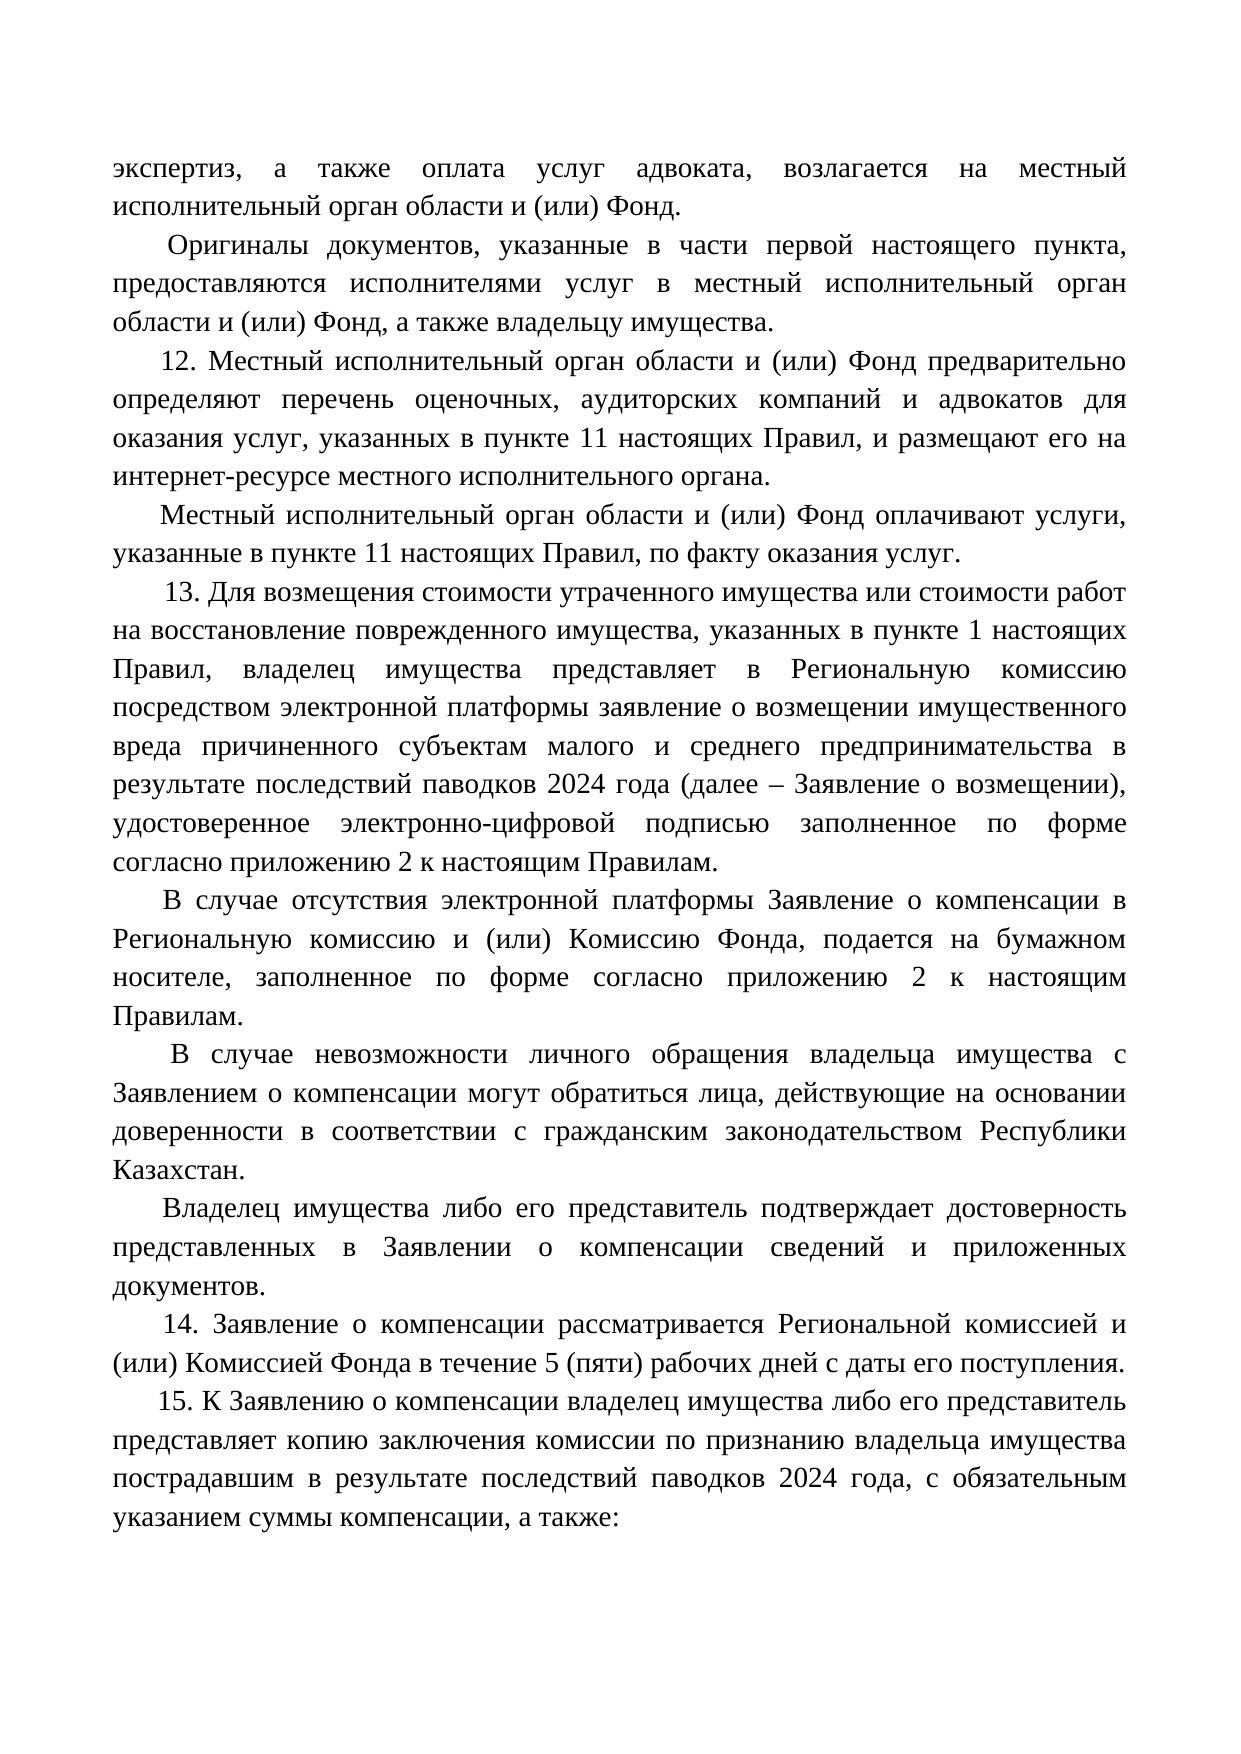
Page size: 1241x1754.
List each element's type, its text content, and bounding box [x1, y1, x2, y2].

text 15. К Заявлению о компенсации владелец имущества либо его представитель представляет копию заключения комиссии по признанию владельца имущества пострадавшим в результате последствий паводков 2024 года, с обязательным указанием суммы компенсации, а также: [112, 1383, 1128, 1532]
text 14. Заявление о компенсации рассматривается Региональной комиссией и (или) Комиссией Фонда в течение 5 (пяти) рабочих дней с даты его поступления. [112, 1306, 1128, 1378]
text 12. Местный исполнительный орган области и (или) Фонд предварительно определяют перечень оценочных, аудиторских компаний и адвокатов для оказания услуг, указанных в пункте 11 настоящих Правил, и размещают его на интернет-ресурсе местного исполнительного органа. [112, 343, 1128, 492]
text Оригиналы документов, указанные в части первой настоящего пункта, предоставляются исполнителями услуг в местный исполнительный орган области и (или) Фонд, а также владельцу имущества. [112, 227, 1128, 338]
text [112, 150, 1128, 222]
text В случае невозможности личного обращения владельца имущества с Заявлением о компенсации могут обратиться лица, действующие на основании доверенности в соответствии с гражданским законодательством Республики Казахстан. [112, 1036, 1128, 1186]
text Местный исполнительный орган области и (или) Фонд оплачивают услуги, указанные в пункте 11 настоящих Правил, по факту оказания услуг. [112, 497, 1128, 569]
text 13. Для возмещения стоимости утраченного имущества или стоимости работ на восстановление поврежденного имущества, указанных в пункте 1 настоящих Правил, владелец имущества представляет в Региональную комиссию посредством электронной платформы заявление о возмещении имущественного вреда причиненного субъектам малого и среднего предпринимательства в результате последствий паводков 2024 года (далее – Заявление о возмещении), удостоверенное электронно-цифровой подписью заполненное по форме согласно приложению 2 к настоящим Правилам. [112, 574, 1128, 877]
text Владелец имущества либо его представитель подтверждает достоверность представленных в Заявлении о компенсации сведений и приложенных документов. [112, 1191, 1128, 1301]
text В случае отсутствия электронной платформы Заявление о компенсации в Региональную комиссию и (или) Комиссию Фонда, подается на бумажном носителе, заполненное по форме согласно приложению 2 к настоящим Правилам. [112, 882, 1128, 1031]
